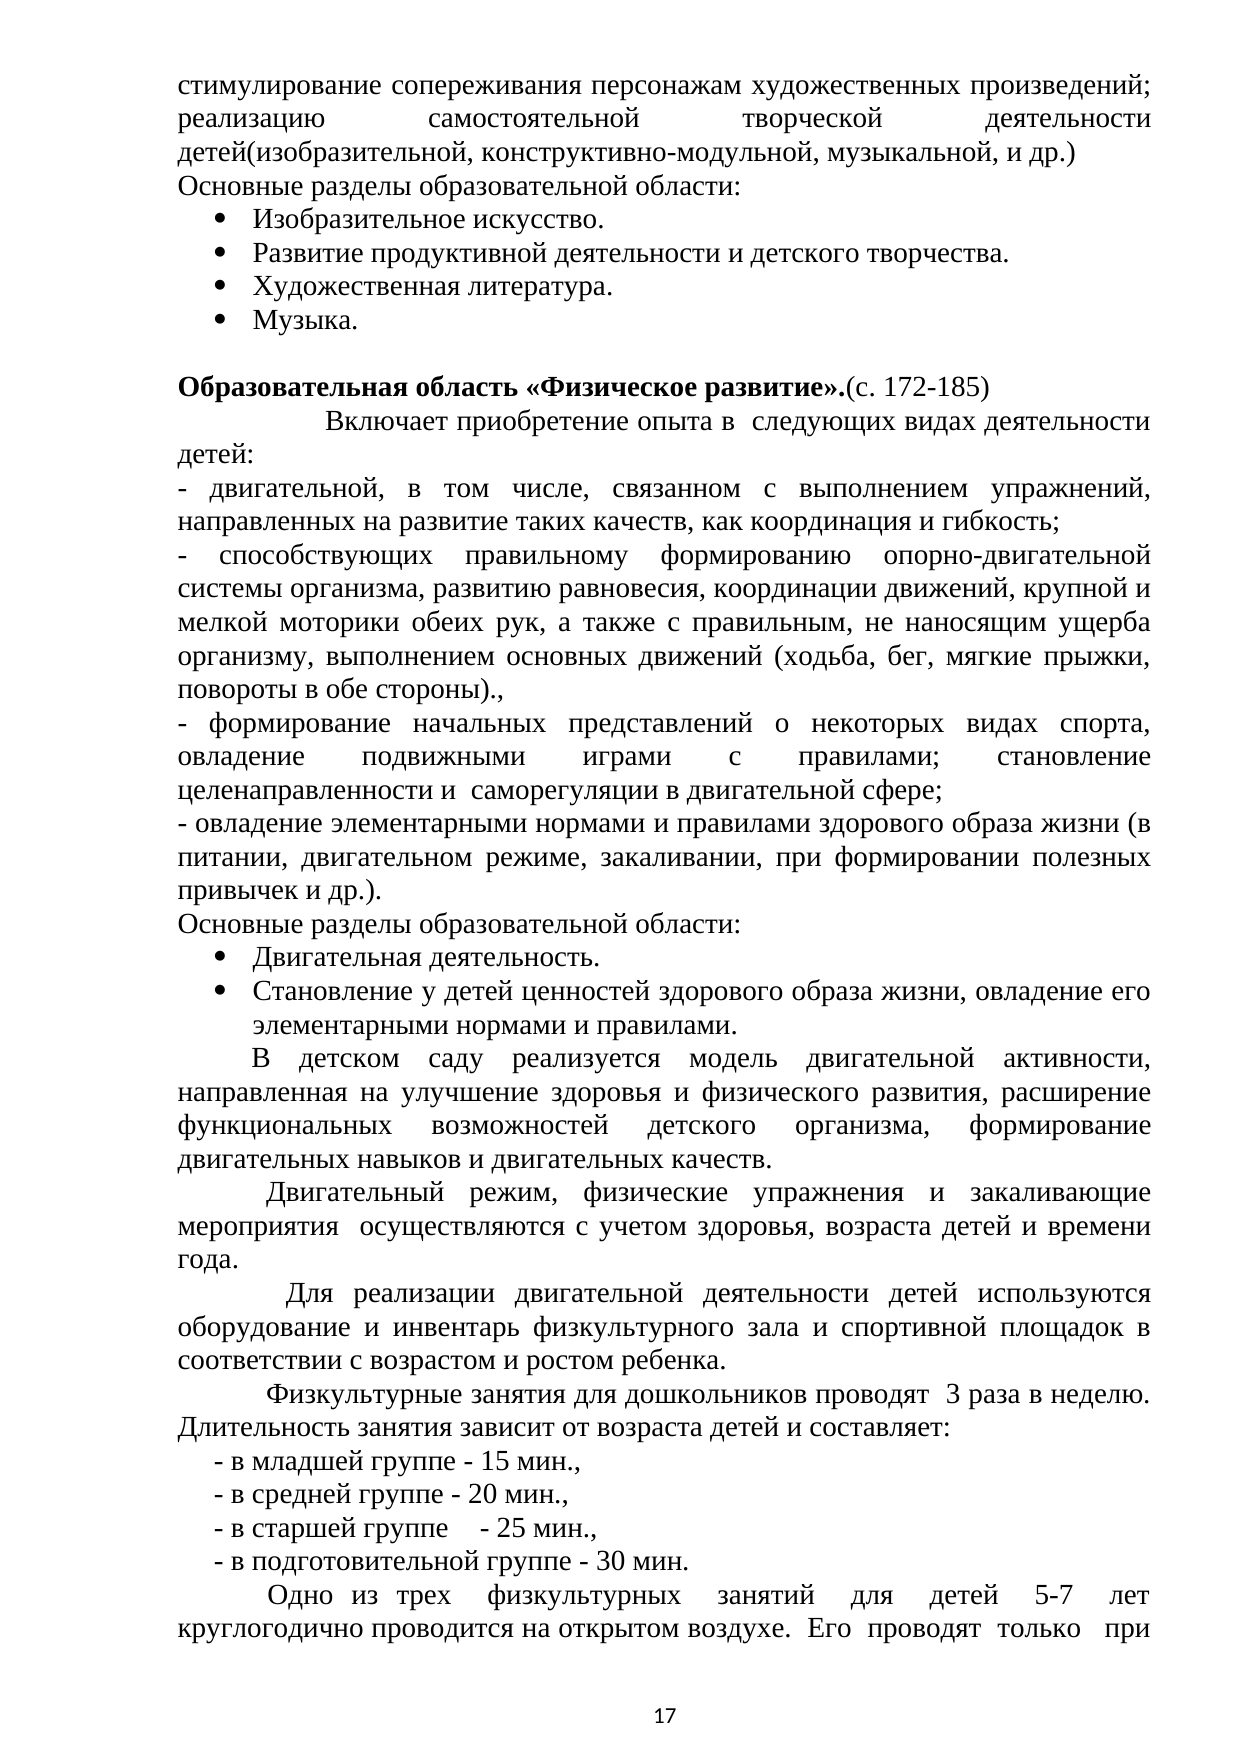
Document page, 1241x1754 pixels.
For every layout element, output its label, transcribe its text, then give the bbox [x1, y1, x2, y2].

text - способствующих правильному формированию опорно-двигательной системы организма, развитию равновесия, координации движений, крупной и мелкой моторики обеих рук, а также с правильным, не наносящим ущерба организму, выполнением основных движений (ходьба, бег, мягкие прыжки, повороты в обе стороны)., [177, 537, 1152, 705]
text Для реализации двигательной деятельности детей используются оборудование и инвентарь физкультурного зала и спортивной площадок в соответствии с возрастом и ростом ребенка. [177, 1275, 1152, 1376]
text - в старшей группе - 25 мин., [177, 1510, 1152, 1543]
text Образовательная область «Физическое развитие».(с. 172-185) [177, 369, 1152, 403]
text - двигательной, в том числе, связанном с выполнением упражнений, направленных на развитие таких качеств, как координация и гибкость; [177, 470, 1152, 537]
text - в подготовительной группе - 30 мин. [177, 1543, 1152, 1577]
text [177, 67, 1152, 168]
list Музыка. [215, 302, 1152, 336]
text В детском саду реализуется модель двигательной активности, направленная на улучшение здоровья и физического развития, расширение функциональных возможностей детского организма, формирование двигательных навыков и двигательных качеств. [177, 1040, 1152, 1174]
list Становление у детей ценностей здорового образа жизни, овладение его элементарными нормами и правилами. [215, 973, 1152, 1040]
text Двигательный режим, физические упражнения и закаливающие мероприятия осуществляются с учетом здоровья, возраста детей и времени года. [177, 1174, 1152, 1275]
text Включает приобретение опыта в следующих видах деятельности детей: [177, 403, 1152, 470]
list Художественная литература. [215, 268, 1152, 302]
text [177, 1577, 1152, 1644]
text - формирование начальных представлений о некоторых видах спорта, овладение подвижными играми с правилами; становление целенаправленности и саморегуляции в двигательной сфере; [177, 705, 1152, 805]
text - в средней группе - 20 мин., [177, 1476, 1152, 1510]
list Развитие продуктивной деятельности и детского творчества. [215, 235, 1152, 268]
text - овладение элементарными нормами и правилами здорового образа жизни (в питании, двигательном режиме, закаливании, при формировании полезных привычек и др.). [177, 805, 1152, 906]
text Основные разделы образовательной области: [177, 906, 1152, 939]
text Основные разделы образовательной области: [177, 168, 1152, 201]
text Физкультурные занятия для дошкольников проводят 3 раза в неделю. Длительность занятия зависит от возраста детей и составляет: [177, 1376, 1152, 1443]
list Двигательная деятельность. [215, 939, 1152, 973]
list Изобразительное искусство. [215, 201, 1152, 235]
text - в младшей группе - 15 мин., [177, 1443, 1152, 1476]
